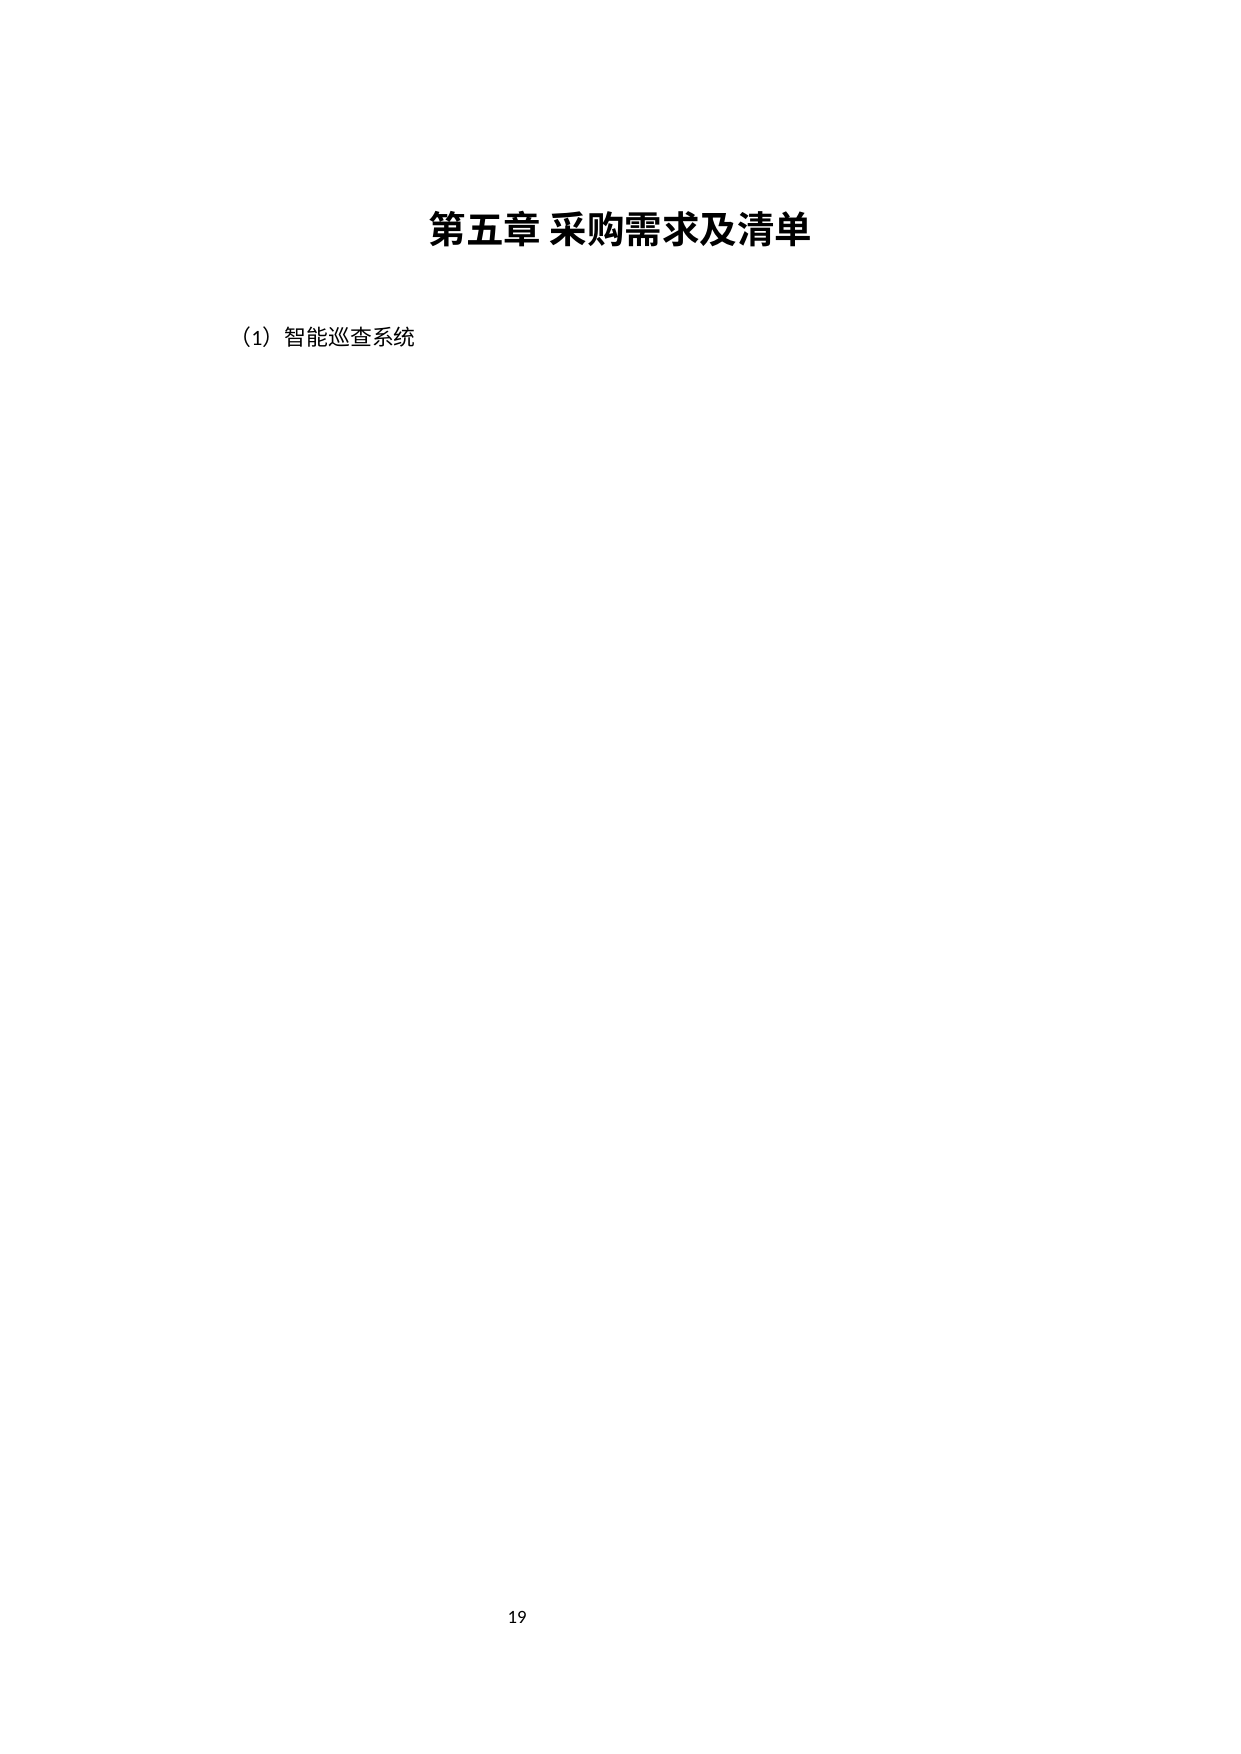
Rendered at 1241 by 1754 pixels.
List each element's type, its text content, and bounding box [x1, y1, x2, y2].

list 智能巡查系统 [187, 319, 1053, 352]
subtitle 采购需求及清单 [187, 194, 1053, 259]
